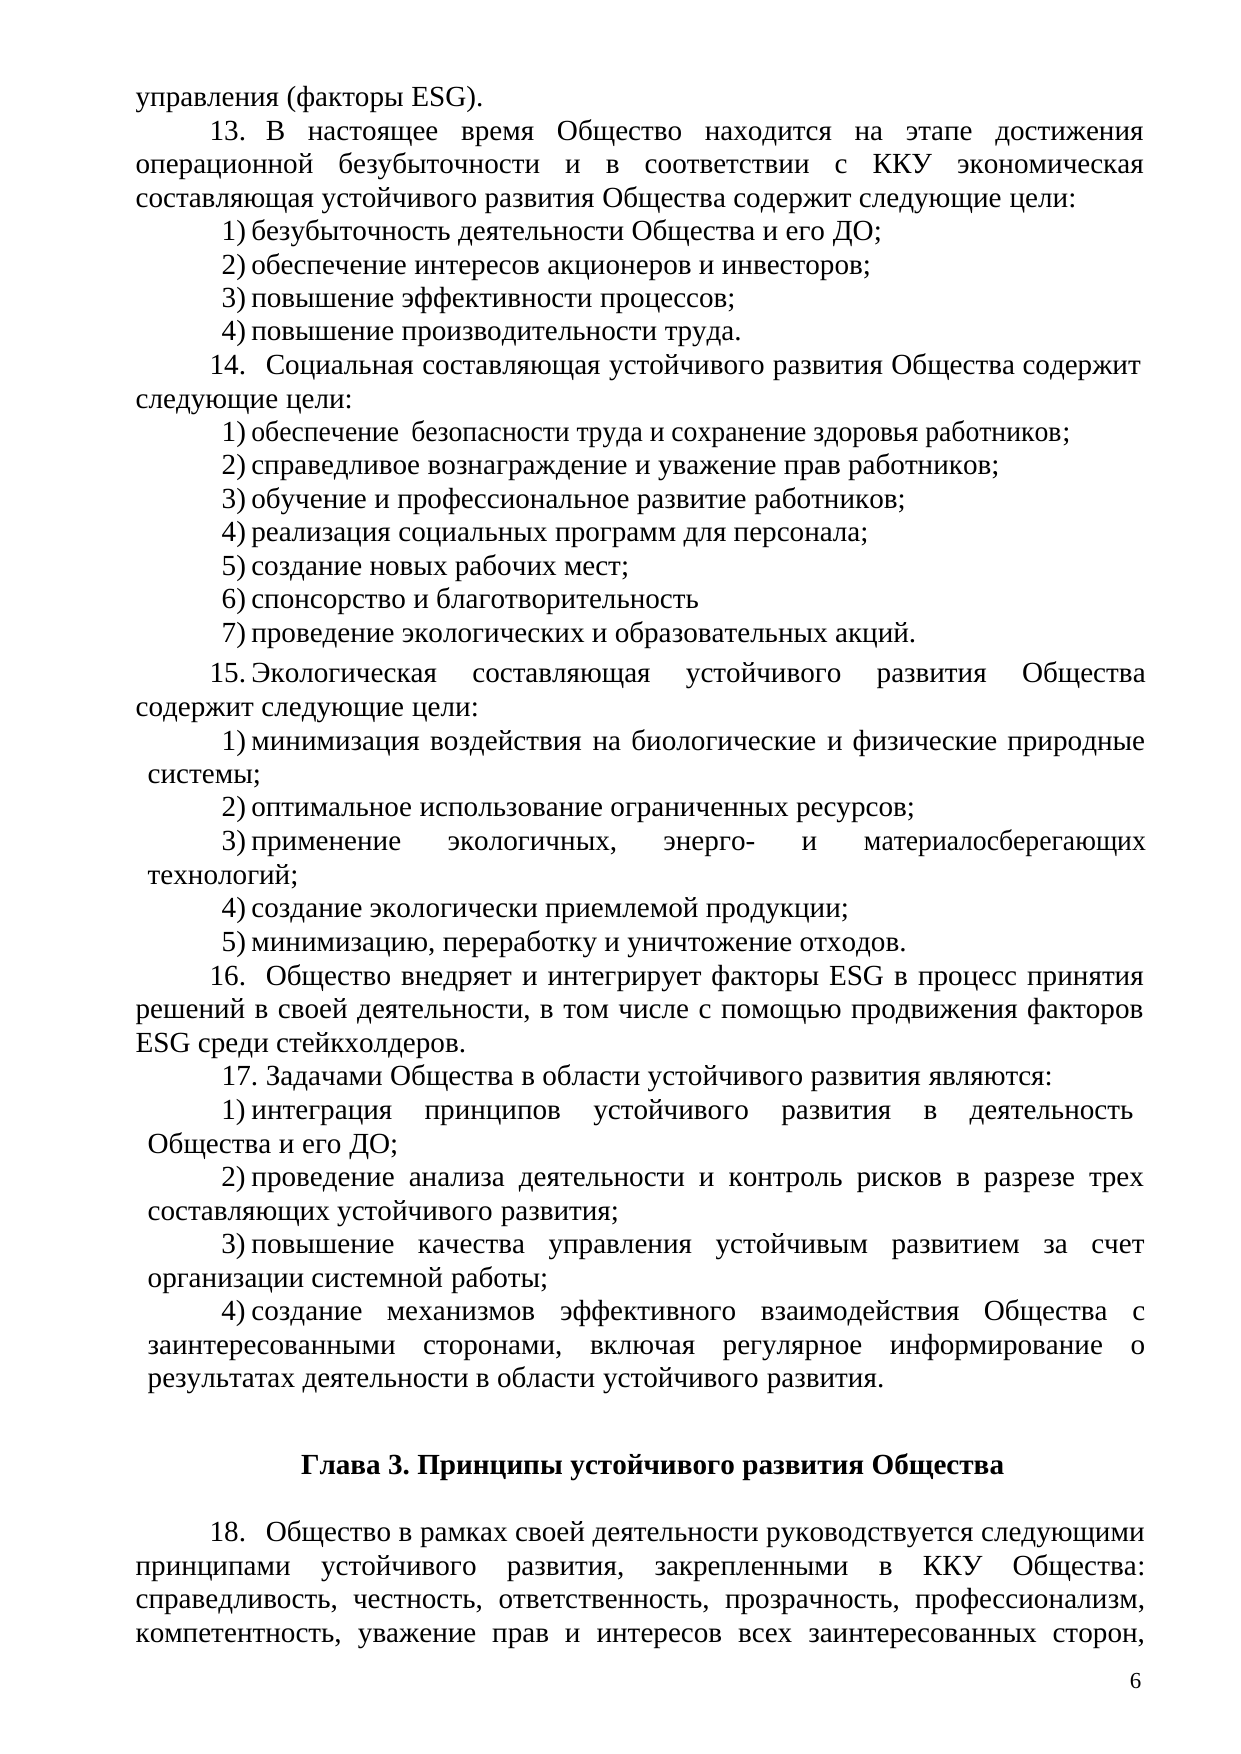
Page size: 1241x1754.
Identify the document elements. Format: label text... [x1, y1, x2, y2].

list применение экологичных, энерго- и материалосберегающих технологий; [147, 823, 1146, 890]
list обучение и профессиональное развитие работников; [221, 481, 1181, 515]
list повышение производительности труда. [221, 314, 1181, 347]
list создание новых рабочих мест; [221, 548, 1181, 582]
list минимизация воздействия на биологические и физические природные системы; [147, 723, 1145, 790]
list интеграция принципов устойчивого развития в деятельность Общества и его ДО; [147, 1092, 1133, 1159]
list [135, 1514, 1145, 1648]
list Общество внедряет и интегрирует факторы ESG в процесс принятия решений в своей деятельности, в том числе с помощью продвижения факторов ESG среди стейкхолдеров. [135, 958, 1144, 1058]
list повышение эффективности процессов; [221, 280, 1181, 314]
list проведение экологических и образовательных акций. [221, 616, 1181, 649]
list Социальная составляющая устойчивого развития Общества содержит следующие цели: [135, 347, 1146, 414]
list реализация социальных программ для персонала; [221, 515, 1181, 548]
list Задачами Общества в области устойчивого развития являются: [221, 1058, 1181, 1092]
list минимизацию, переработку и уничтожение отходов. [147, 924, 1146, 957]
list оптимальное использование ограниченных ресурсов; [221, 790, 1181, 823]
list В настоящее время Общество находится на этапе достижения операционной безубыточности и в соответствии с ККУ экономическая составляющая устойчивого развития Общества содержит следующие цели: [135, 113, 1144, 213]
subtitle Глава 3. Принципы устойчивого развития Общества [181, 1447, 1123, 1481]
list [135, 79, 1145, 113]
list безубыточность деятельности Общества и его ДО; [221, 213, 1181, 247]
list справедливое вознаграждение и уважение прав работников; [221, 448, 1181, 481]
list Экологическая составляющая устойчивого развития Общества содержит следующие цели: [135, 656, 1146, 723]
list создание экологически приемлемой продукции; [147, 890, 1146, 924]
list проведение анализа деятельности и контроль рисков в разрезе трех составляющих устойчивого развития; [147, 1159, 1145, 1226]
list спонсорство и благотворительность [221, 582, 1181, 616]
list создание механизмов эффективного взаимодействия Общества с заинтересованными сторонами, включая регулярное информирование о результатах деятельности в области устойчивого развития. [147, 1293, 1145, 1394]
list повышение качества управления устойчивым развитием за счет организации системной работы; [147, 1226, 1144, 1293]
list обеспечение интересов акционеров и инвесторов; [221, 247, 1181, 280]
list обеспечение безопасности труда и сохранение здоровья работников; [147, 414, 1145, 448]
